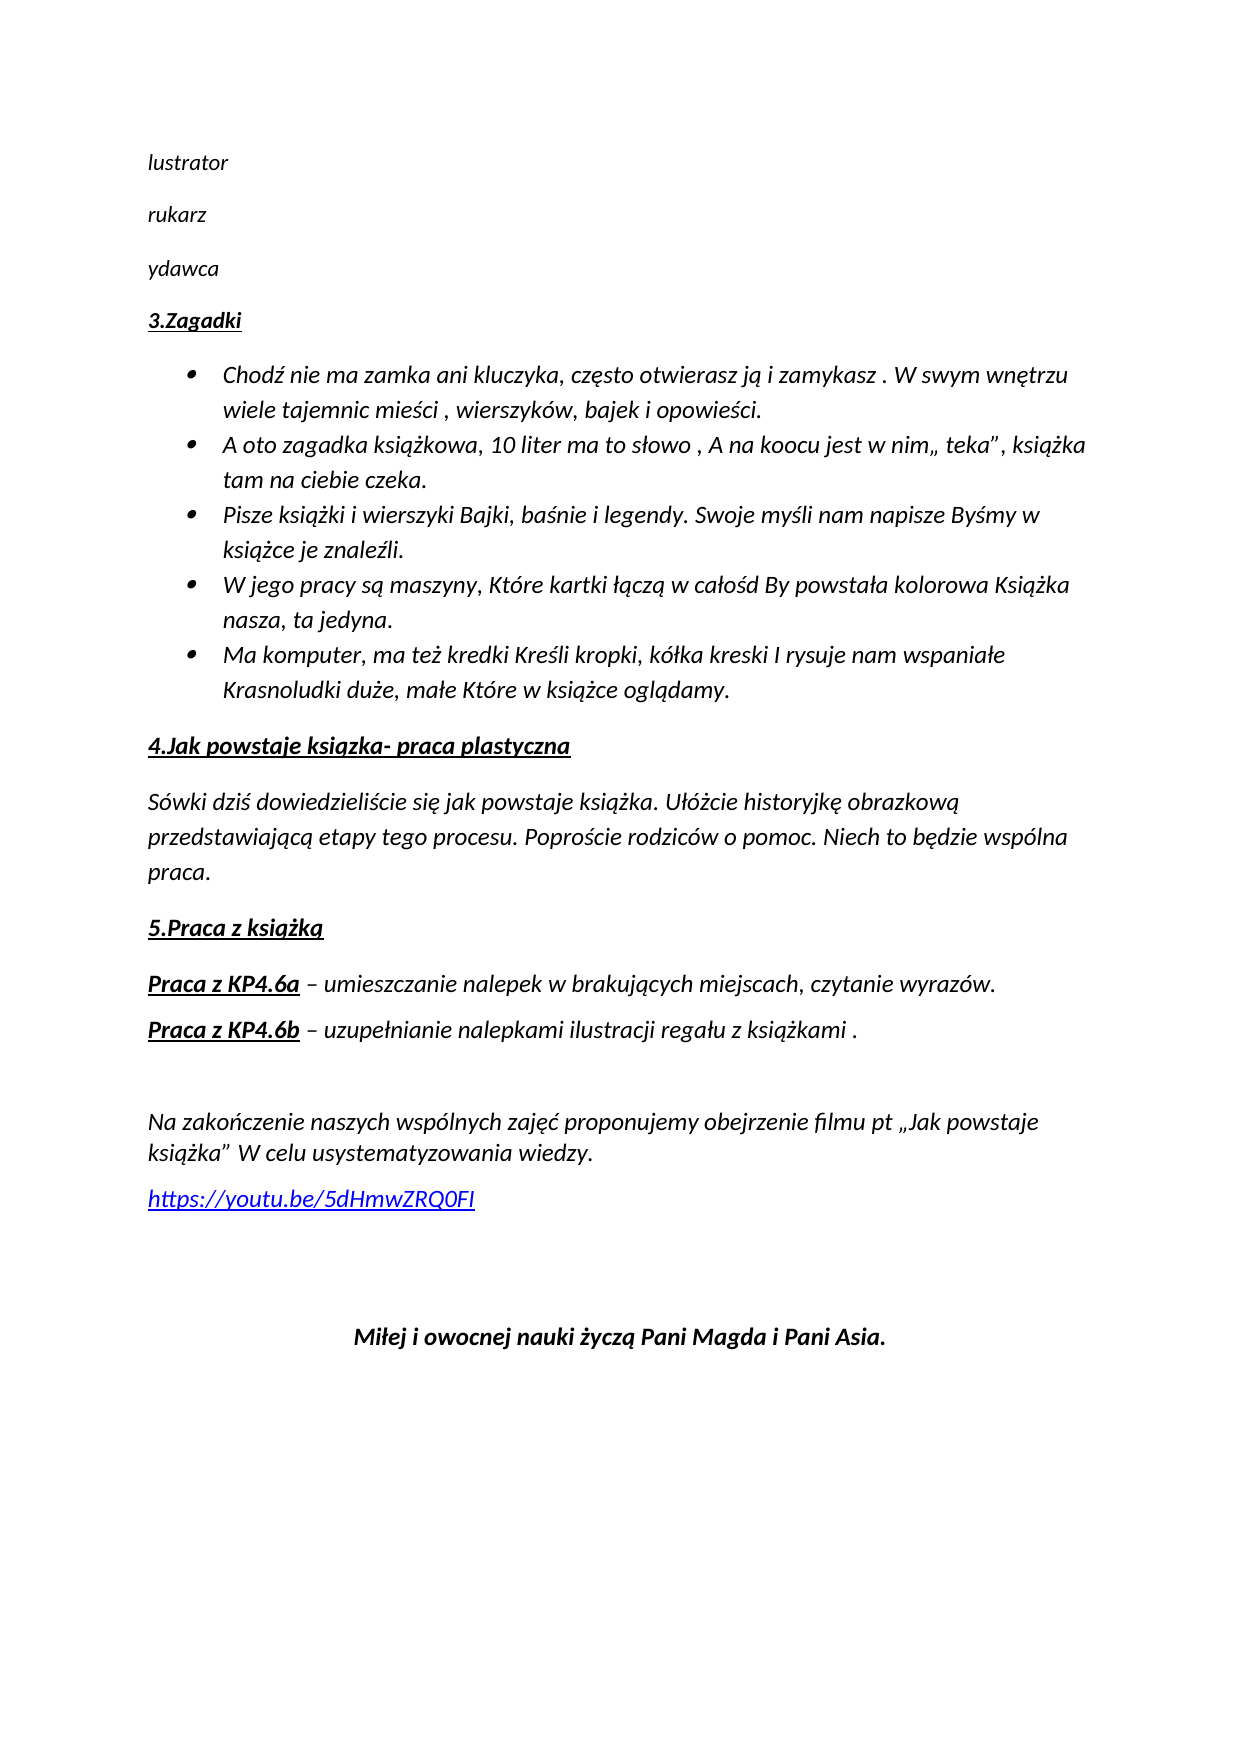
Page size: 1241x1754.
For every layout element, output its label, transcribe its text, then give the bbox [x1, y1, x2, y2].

list Ma komputer, ma też kredki Kreśli kropki, kółka kreski I rysuje nam wspaniałe Krasnoludki duże, małe Które w książce oglądamy. [185, 640, 1093, 705]
text Sówki dziś dowiedzieliście się jak powstaje książka. Ułóżcie historyjkę obrazkową przedstawiającą etapy tego procesu. Poproście rodziców o pomoc. Niech to będzie wspólna praca. [148, 786, 1093, 887]
text Na zakończenie naszych wspólnych zajęć proponujemy obejrzenie filmu pt „Jak powstaje książka” W celu usystematyzowania wiedzy. [148, 1106, 1093, 1167]
text Praca z KP4.6b – uzupełnianie nalepkami ilustracji regału z książkami . [148, 1014, 1093, 1045]
list W jego pracy są maszyny, Które kartki łączą w całośd By powstała kolorowa Książka nasza, ta jedyna. [185, 570, 1093, 635]
text 5.Praca z książką [148, 912, 1093, 943]
text lustrator [148, 148, 1093, 176]
text 4.Jak powstaje ksiązka- praca plastyczna [148, 731, 1093, 761]
list A oto zagadka książkowa, 10 liter ma to słowo , A na koocu jest w nim„ teka”, książka tam na ciebie czeka. [185, 430, 1093, 495]
text ydawca [148, 254, 1093, 282]
text 3.Zagadki [148, 307, 1093, 335]
text rukarz [148, 201, 1093, 229]
text https://youtu.be/5dHmwZRQ0FI [148, 1183, 1093, 1214]
list Chodź nie ma zamka ani kluczyka, często otwierasz ją i zamykasz . W swym wnętrzu wiele tajemnic mieści , wierszyków, bajek i opowieści. [185, 360, 1093, 425]
text Miłej i owocnej nauki życzą Pani Magda i Pani Asia. [148, 1322, 1093, 1352]
list Pisze książki i wierszyki Bajki, baśnie i legendy. Swoje myśli nam napisze Byśmy w książce je znaleźli. [185, 500, 1093, 565]
text Praca z KP4.6a – umieszczanie nalepek w brakujących miejscach, czytanie wyrazów. [148, 968, 1093, 998]
